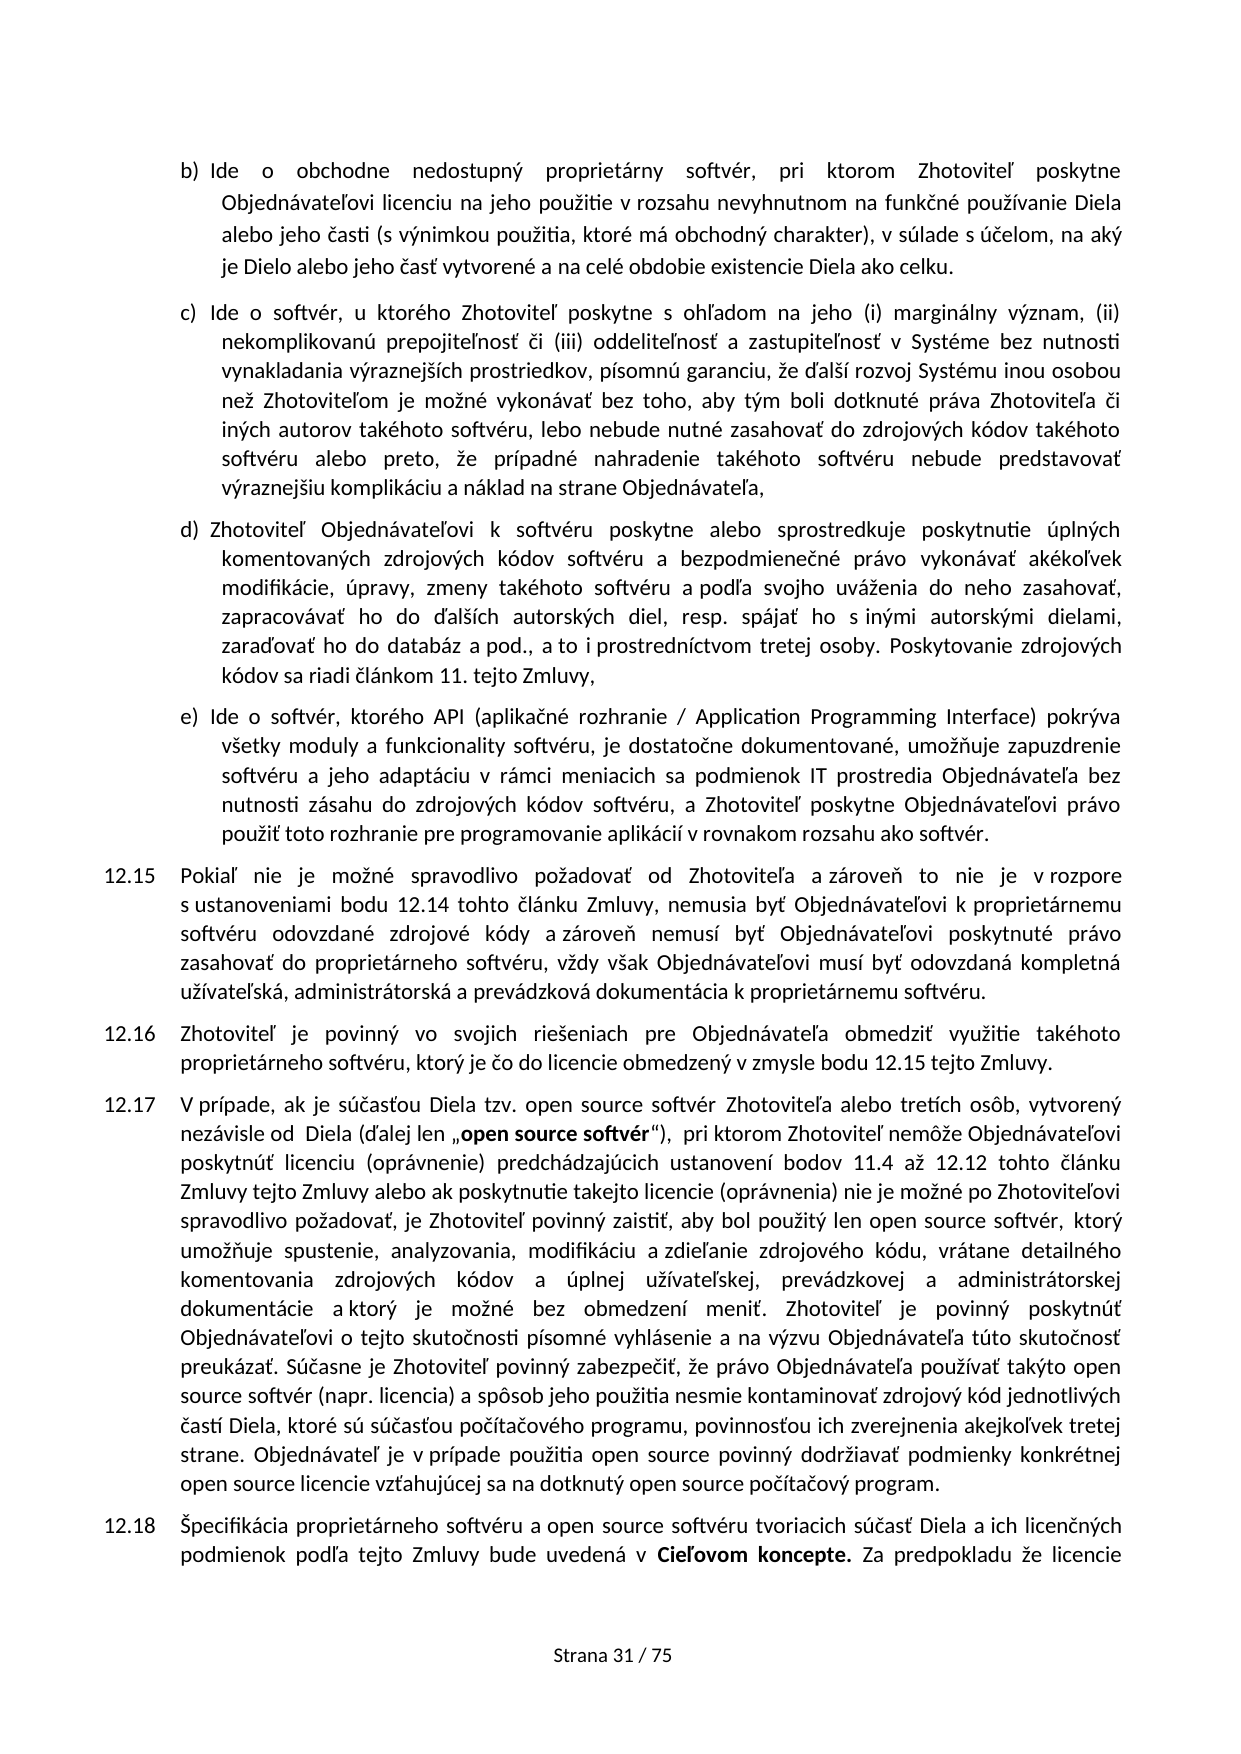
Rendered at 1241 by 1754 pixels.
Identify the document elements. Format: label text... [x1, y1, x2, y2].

list Zhotoviteľ Objednávateľovi k softvéru poskytne alebo sprostredkuje poskytnutie úplných komentovaných zdrojových kódov softvéru a bezpodmienečné právo vykonávať akékoľvek modifikácie, úpravy, zmeny takéhoto softvéru a podľa svojho uváženia do neho zasahovať, zapracovávať ho do ďalších autorských diel, resp. spájať ho s inými autorskými dielami, zaraďovať ho do databáz a pod., a to i prostredníctvom tretej osoby. Poskytovanie zdrojových kódov sa riadi článkom 11. tejto Zmluvy, [180, 514, 1122, 689]
list Ide o softvér, ktorého API (aplikačné rozhranie / Application Programming Interface) pokrýva všetky moduly a funkcionality softvéru, je dostatočne dokumentované, umožňuje zapuzdrenie softvéru a jeho adaptáciu v rámci meniacich sa podmienok IT prostredia Objednávateľa bez nutnosti zásahu do zdrojových kódov softvéru, a Zhotoviteľ poskytne Objednávateľovi právo použiť toto rozhranie pre programovanie aplikácií v rovnakom rozsahu ako softvér. [180, 701, 1122, 847]
list Ide o obchodne nedostupný proprietárny softvér, pri ktorom Zhotoviteľ poskytne Objednávateľovi licenciu na jeho použitie v rozsahu nevyhnutnom na funkčné používanie Diela alebo jeho časti (s výnimkou použitia, ktoré má obchodný charakter), v súlade s účelom, na aký je Dielo alebo jeho časť vytvorené a na celé obdobie existencie Diela ako celku. [180, 156, 1122, 281]
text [103, 1510, 1122, 1568]
list Ide o softvér, u ktorého Zhotoviteľ poskytne s ohľadom na jeho (i) marginálny význam, (ii) nekomplikovanú prepojiteľnosť či (iii) oddeliteľnosť a zastupiteľnosť v Systéme bez nutnosti vynakladania výraznejších prostriedkov, písomnú garanciu, že ďalší rozvoj Systému inou osobou než Zhotoviteľom je možné vykonávať bez toho, aby tým boli dotknuté práva Zhotoviteľa či iných autorov takéhoto softvéru, lebo nebude nutné zasahovať do zdrojových kódov takéhoto softvéru alebo preto, že prípadné nahradenie takéhoto softvéru nebude predstavovať výraznejšiu komplikáciu a náklad na strane Objednávateľa, [180, 297, 1122, 501]
text Zhotoviteľ je povinný vo svojich riešeniach pre Objednávateľa obmedziť využitie takéhoto proprietárneho softvéru, ktorý je čo do licencie obmedzený v zmysle bodu 12.15 tejto Zmluvy. [103, 1018, 1122, 1076]
text V prípade, ak je súčasťou Diela tzv. open source softvér Zhotoviteľa alebo tretích osôb, vytvorený nezávisle od Diela (ďalej len „open source softvér“), pri ktorom Zhotoviteľ nemôže Objednávateľovi poskytnúť licenciu (oprávnenie) predchádzajúcich ustanovení bodov 11.4 až 12.12 tohto článku Zmluvy tejto Zmluvy alebo ak poskytnutie takejto licencie (oprávnenia) nie je možné po Zhotoviteľovi spravodlivo požadovať, je Zhotoviteľ povinný zaistiť, aby bol použitý len open source softvér, ktorý umožňuje spustenie, analyzovania, modifikáciu a zdieľanie zdrojového kódu, vrátane detailného komentovania zdrojových kódov a úplnej užívateľskej, prevádzkovej a administrátorskej dokumentácie a ktorý je možné bez obmedzení meniť. Zhotoviteľ je povinný poskytnúť Objednávateľovi o tejto skutočnosti písomné vyhlásenie a na výzvu Objednávateľa túto skutočnosť preukázať. Súčasne je Zhotoviteľ povinný zabezpečiť, že právo Objednávateľa používať takýto open source softvér (napr. licencia) a spôsob jeho použitia nesmie kontaminovať zdrojový kód jednotlivých častí Diela, ktoré sú súčasťou počítačového programu, povinnosťou ich zverejnenia akejkoľvek tretej strane. Objednávateľ je v prípade použitia open source povinný dodržiavať podmienky konkrétnej open source licencie vzťahujúcej sa na dotknutý open source počítačový program. [103, 1089, 1122, 1497]
text Pokiaľ nie je možné spravodlivo požadovať od Zhotoviteľa a zároveň to nie je v rozpore s ustanoveniami bodu 12.14 tohto článku Zmluvy, nemusia byť Objednávateľovi k proprietárnemu softvéru odovzdané zdrojové kódy a zároveň nemusí byť Objednávateľovi poskytnuté právo zasahovať do proprietárneho softvéru, vždy však Objednávateľovi musí byť odovzdaná kompletná užívateľská, administrátorská a prevádzková dokumentácia k proprietárnemu softvéru. [103, 860, 1122, 1006]
